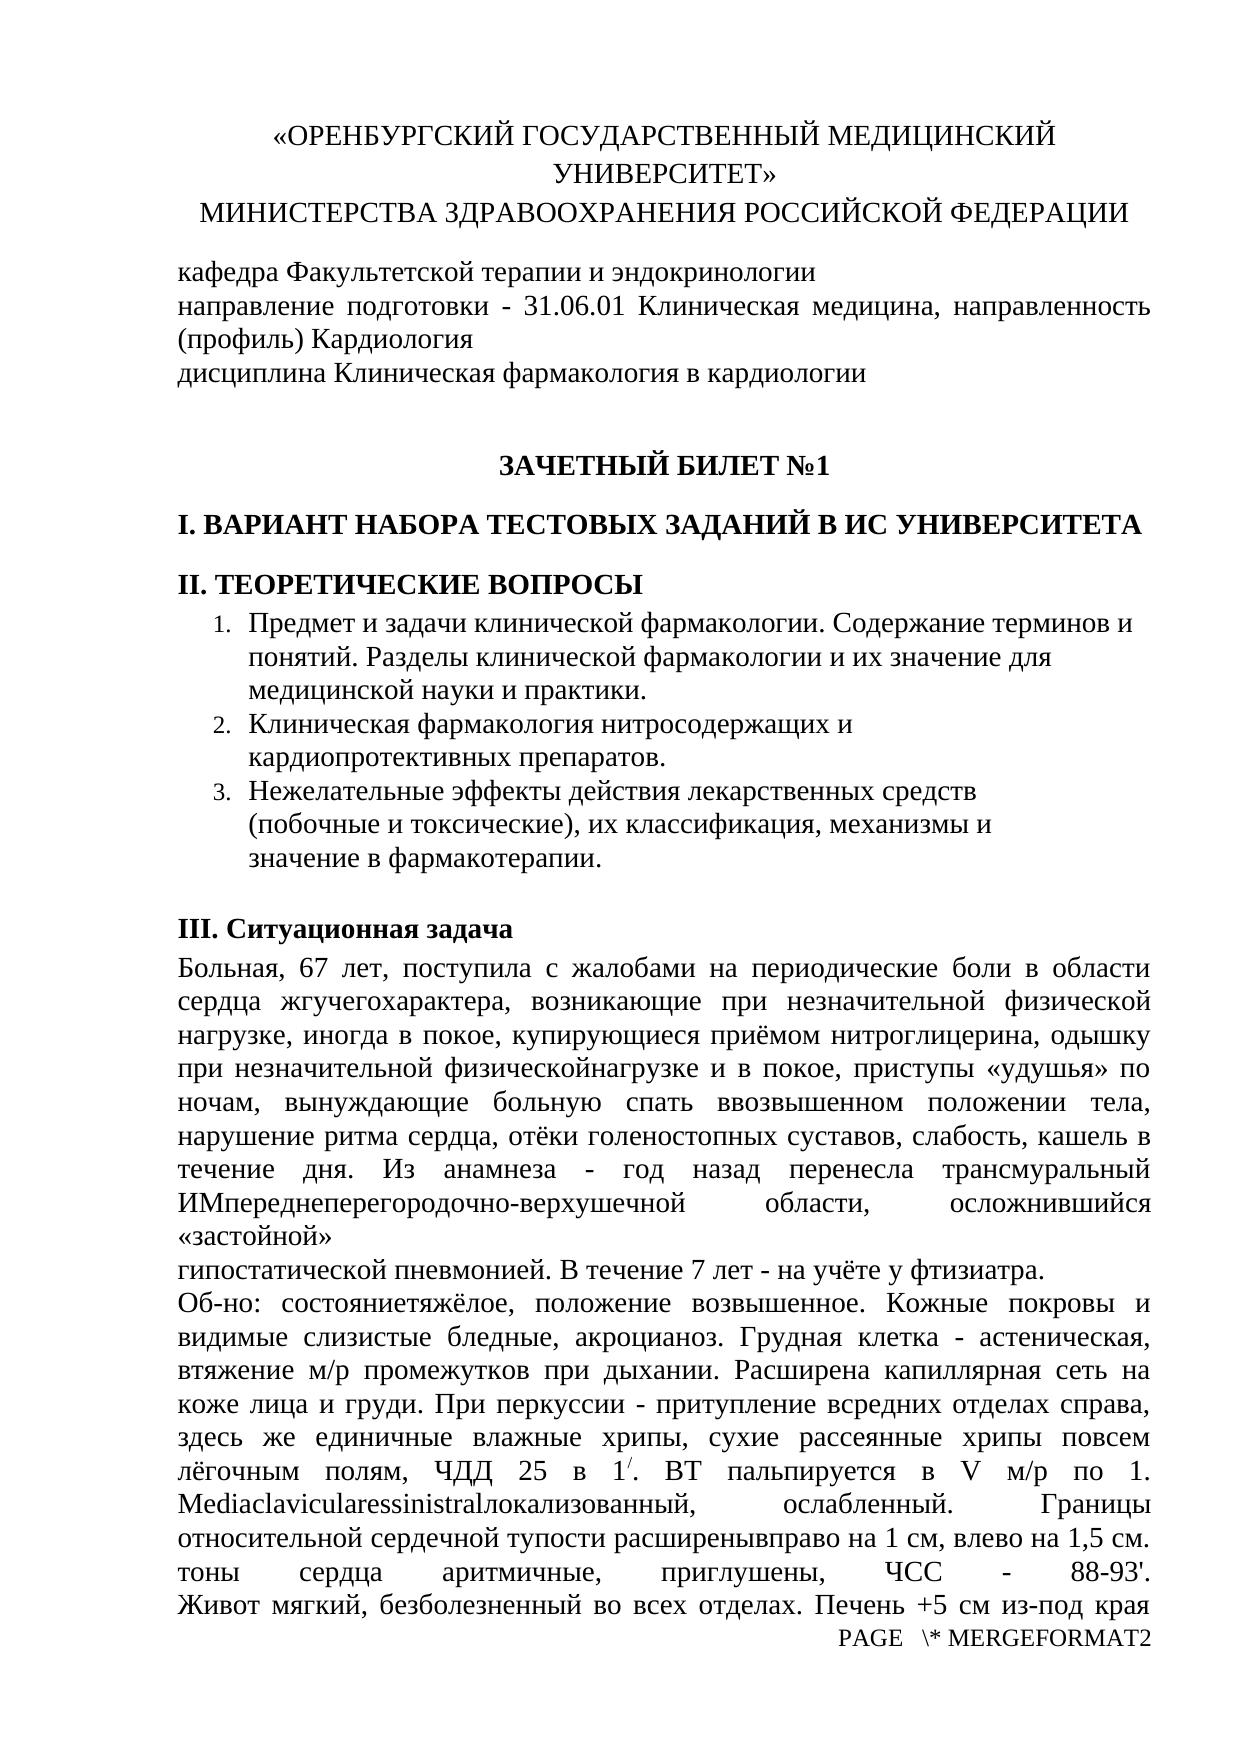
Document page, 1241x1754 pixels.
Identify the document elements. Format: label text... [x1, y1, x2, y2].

text «ОРЕНБУРГСКИЙ ГОСУДАРСТВЕННЫЙ МЕДИЦИНСКИЙ УНИВЕРСИТЕТ» [177, 118, 1152, 190]
list Предмет и задачи клинической фармакологии. Содержание терминов и понятий. Разделы клинической фармакологии и их значение для медицинской науки и практики. [213, 605, 1152, 706]
text Больная, 67 лет, поступила с жалобами на периодические боли в области сердца жгучегохарактера, возникающие при незначительной физической нагрузке, иногда в покое, купирующиеся приёмом нитроглицерина, одышку при незначительной физическойнагрузке и в покое, приступы «удушья» по ночам, вынуждающие больную спать ввозвышенном положении тела, нарушение ритма сердца, отёки голеностопных суставов, слабость, кашель в течение дня. Из анамнеза - год назад перенесла трансмуральный ИМпереднеперегородочно-верхушечной области, осложнившийся «застойной» гипостатической пневмонией. В течение 7 лет - на учёте у фтизиатра. [177, 950, 1152, 1285]
list Нежелательные эффекты действия лекарственных средств (побочные и токсические), их классификация, механизмы и значение в фармакотерапии. [213, 773, 1098, 874]
text ЗАЧЕТНЫЙ БИЛЕТ №1 [177, 448, 1152, 482]
list Клиническая фармакология нитросодержащих и кардиопротективных препаратов. [213, 706, 936, 773]
text дисциплина Клиническая фармакология в кардиологии [177, 355, 1152, 389]
text I. ВАРИАНТ НАБОРА ТЕСТОВЫХ ЗАДАНИЙ В ИС УНИВЕРСИТЕТА [177, 507, 1152, 541]
text кафедра Факультетской терапии и эндокринологии [177, 254, 1152, 288]
text III. Ситуационная задача [177, 911, 1152, 945]
text II. ТЕОРЕТИЧЕСКИЕ ВОПРОСЫ [177, 567, 1152, 600]
text направление подготовки - 31.06.01 Клиническая медицина, направленность (профиль) Кардиология [177, 288, 1152, 355]
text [177, 1285, 1152, 1621]
text МИНИСТЕРСТВА ЗДРАВООХРАНЕНИЯ РОССИЙСКОЙ ФЕДЕРАЦИИ [177, 195, 1152, 229]
